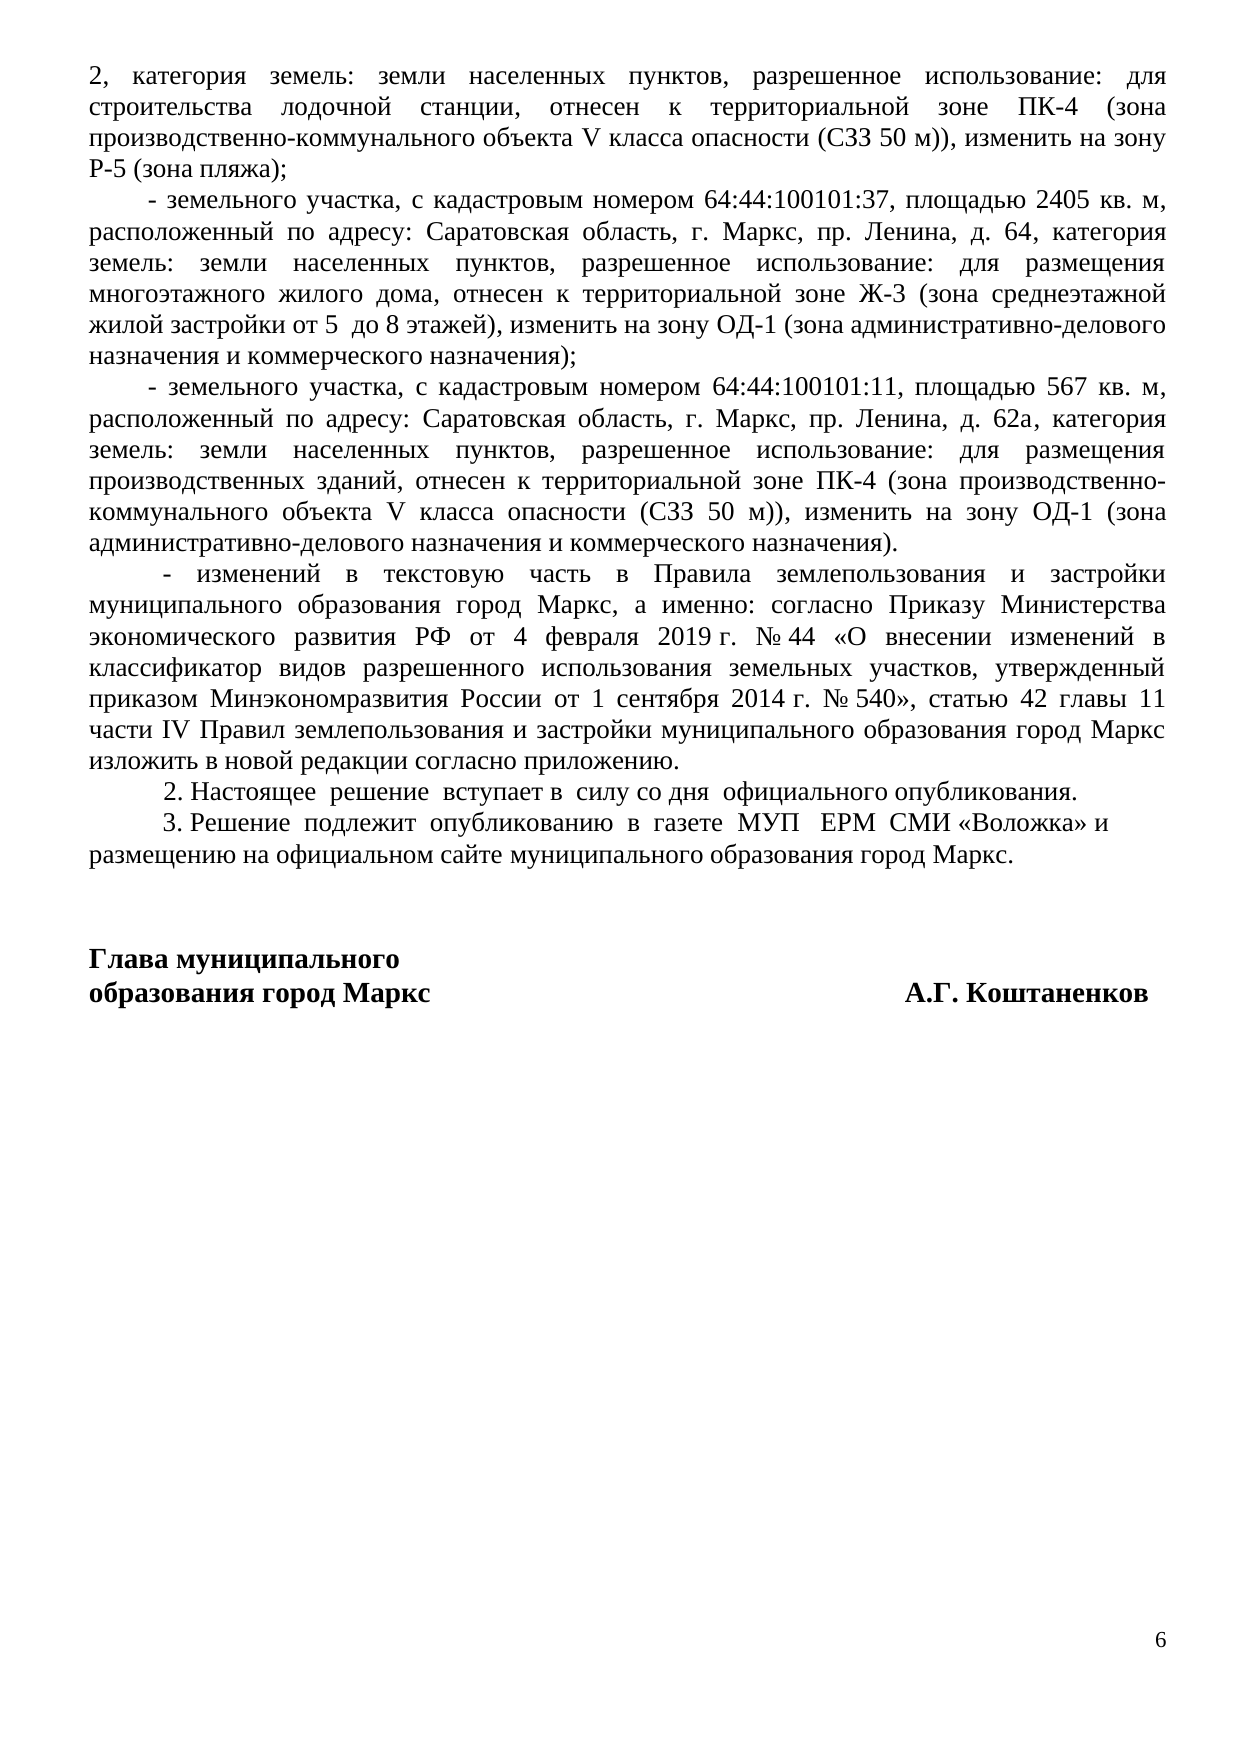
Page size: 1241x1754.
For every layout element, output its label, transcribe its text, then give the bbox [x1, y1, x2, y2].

text - земельного участка, с кадастровым номером 64:44:100101:37, площадью 2405 кв. м, расположенный по адресу: Саратовская область, г. Маркс, пр. Ленина, д. 64, категория земель: земли населенных пунктов, разрешенное использование: для размещения многоэтажного жилого дома, отнесен к территориальной зоне Ж-3 (зона среднеэтажной жилой застройки от 5 до 8 этажей), изменить на зону ОД-1 (зона административно-делового назначения и коммерческого назначения); [89, 184, 1166, 371]
text - изменений в текстовую часть в Правила землепользования и застройки муниципального образования город Маркс, а именно: согласно Приказу Министерства экономического развития РФ от 4 февраля 2019 г. № 44 «О внесении изменений в классификатор видов разрешенного использования земельных участков, утвержденный приказом Минэкономразвития России от 1 сентября 2014 г. № 540», статью 42 главы 11 части IV Правил землепользования и застройки муниципального образования город Маркс изложить в новой редакции согласно приложению. [89, 557, 1166, 775]
text 3. Решение подлежит опубликованию в газете МУП ЕРМ СМИ «Воложка» и размещению на официальном сайте муниципального образования город Маркс. [89, 807, 1166, 869]
text Глава муниципального [89, 942, 1166, 975]
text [89, 59, 1166, 184]
text образования город Маркс А.Г. Коштаненков [89, 975, 1166, 1009]
text - земельного участка, с кадастровым номером 64:44:100101:11, площадью 567 кв. м, расположенный по адресу: Саратовская область, г. Маркс, пр. Ленина, д. 62а, категория земель: земли населенных пунктов, разрешенное использование: для размещения производственных зданий, отнесен к территориальной зоне ПК-4 (зона производственно-коммунального объекта V класса опасности (СЗЗ 50 м)), изменить на зону ОД-1 (зона административно-делового назначения и коммерческого назначения). [89, 371, 1166, 557]
text 2. Настоящее решение вступает в силу со дня официального опубликования. [89, 775, 1166, 807]
